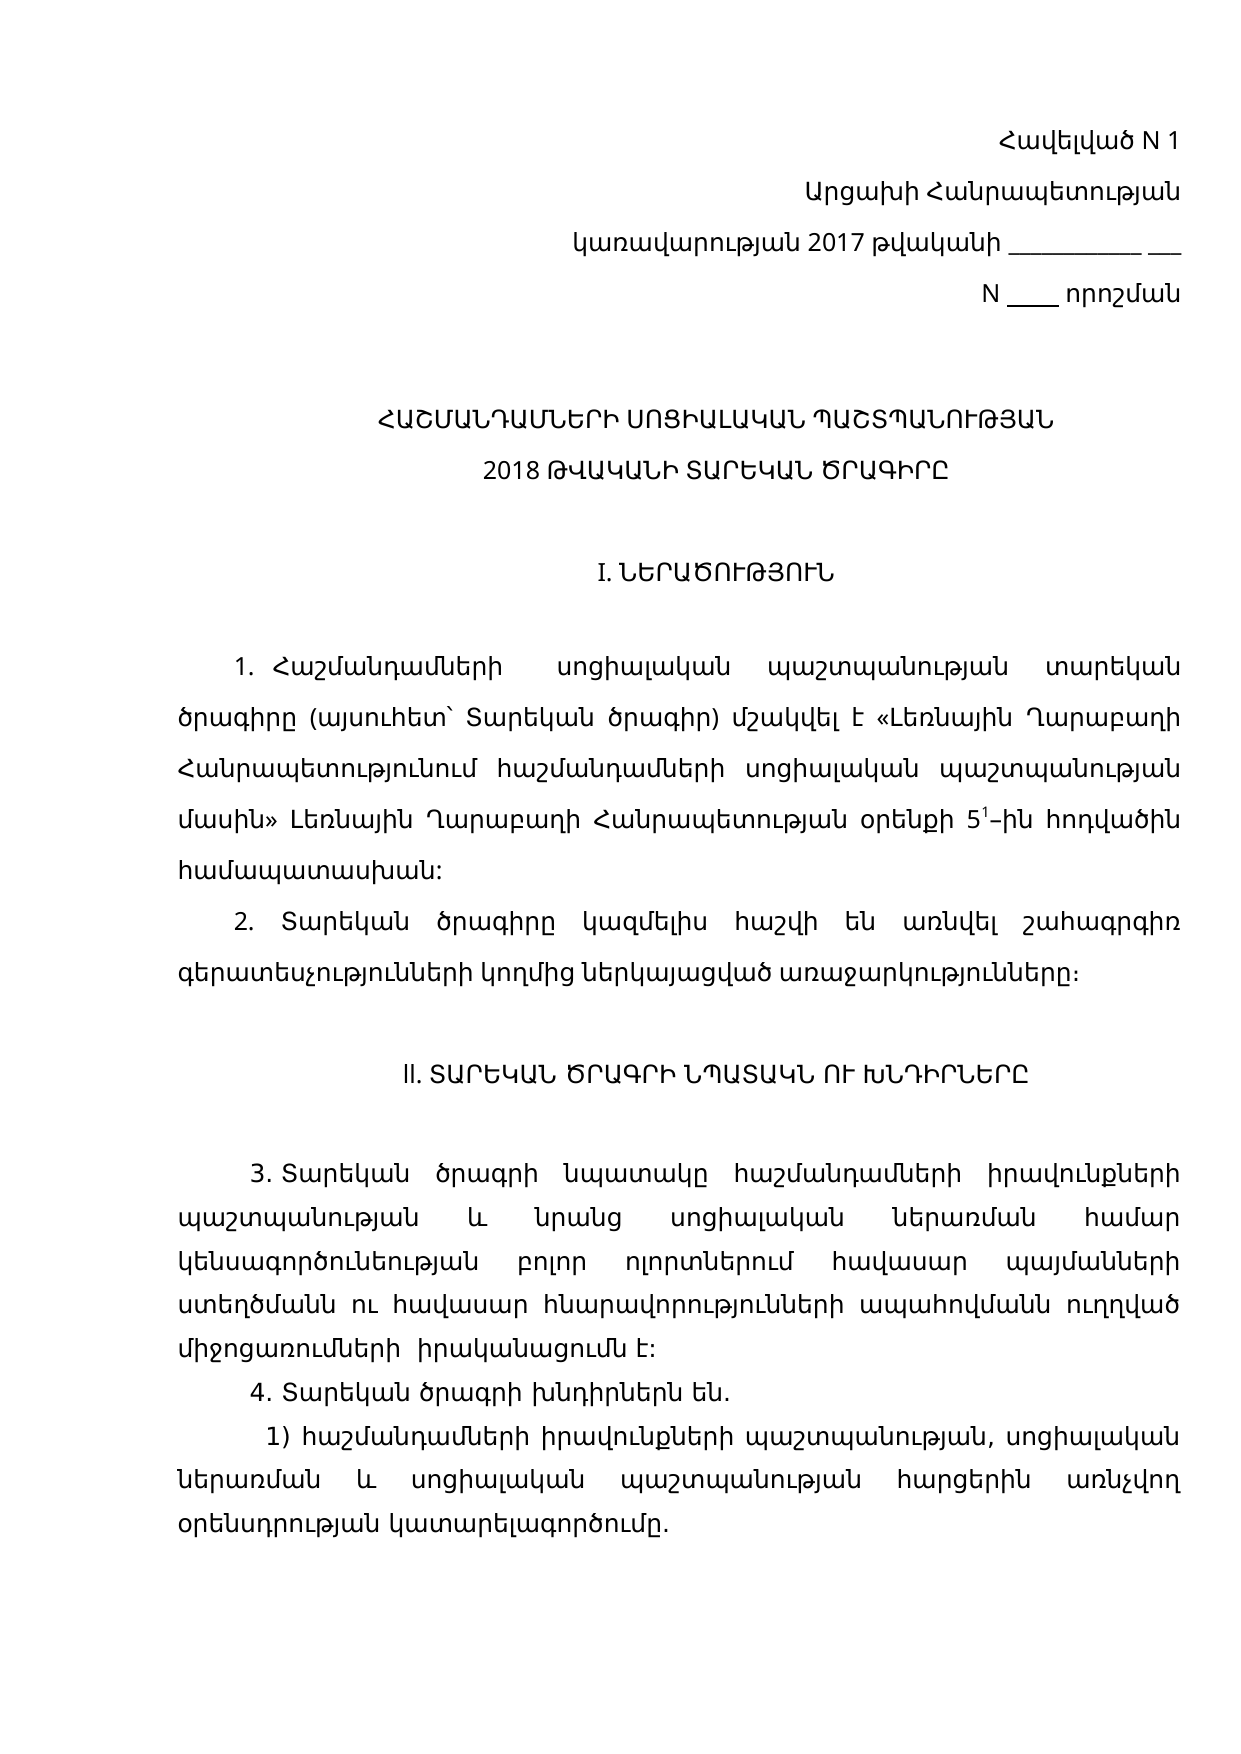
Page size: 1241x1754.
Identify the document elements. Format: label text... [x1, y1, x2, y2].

text ll. ՏԱՐԵԿԱՆ ԾՐԱԳՐԻ ՆՊԱՏԱԿՆ ՈՒ ԽՆԴԻՐՆԵՐԸ [251, 1057, 1181, 1091]
text N որոշման [177, 276, 1181, 310]
text Հավելված N 1 [251, 123, 1181, 157]
text ՀԱՇՄԱՆԴԱՄՆԵՐԻ ՍՈՑԻԱԼԱԿԱՆ ՊԱՇՏՊԱՆՈՒԹՅԱՆ [251, 402, 1181, 436]
text 3. Տարեկան ծրագրի նպատակը հաշմանդամների իրավունքների պաշտպանության և նրանց սոցիալական ներառման համար կենսագործունեության բոլոր ոլորտներում հավասար պայմանների ստեղծմանն ու հավասար հնարավորությունների ապահովմանն ուղղված միջոցառումների իրականացումն է: [177, 1159, 1181, 1363]
list I. ՆԵՐԱԾՈՒԹՅՈՒՆ [251, 555, 1181, 589]
text 2. Տարեկան ծրագիրը կազմելիս հաշվի են առնվել շահագրգիռ գերատեսչությունների կողմից ներկայացված առաջարկությունները։ [177, 904, 1181, 989]
text 2018 ԹՎԱԿԱՆԻ ՏԱՐԵԿԱՆ ԾՐԱԳԻՐԸ [251, 453, 1181, 487]
text Արցախի Հանրապետության [251, 174, 1181, 208]
text 4. Տարեկան ծրագրի խնդիրներն են. [177, 1378, 1181, 1407]
text 1) հաշմանդամների իրավունքների պաշտպանության, սոցիալական ներառման և սոցիալական պաշտպանության հարցերին առնչվող օրենսդրության կատարելագործումը. [177, 1422, 1181, 1538]
text կառավարության 2017 թվականի ____________ ___ [177, 225, 1181, 259]
text 1. Հաշմանդամների սոցիալական պաշտպանության տարեկան ծրագիրը (այսուհետ՝ Տարեկան ծրագիր) մշակվել է «Լեռնային Ղարաբաղի Հանրապետությունում հաշմանդամների սոցիալական պաշտպանության մասին» Լեռնային Ղարաբաղի Հանրապետության օրենքի 51–ին հոդվածին համապատասխան: [177, 649, 1181, 887]
